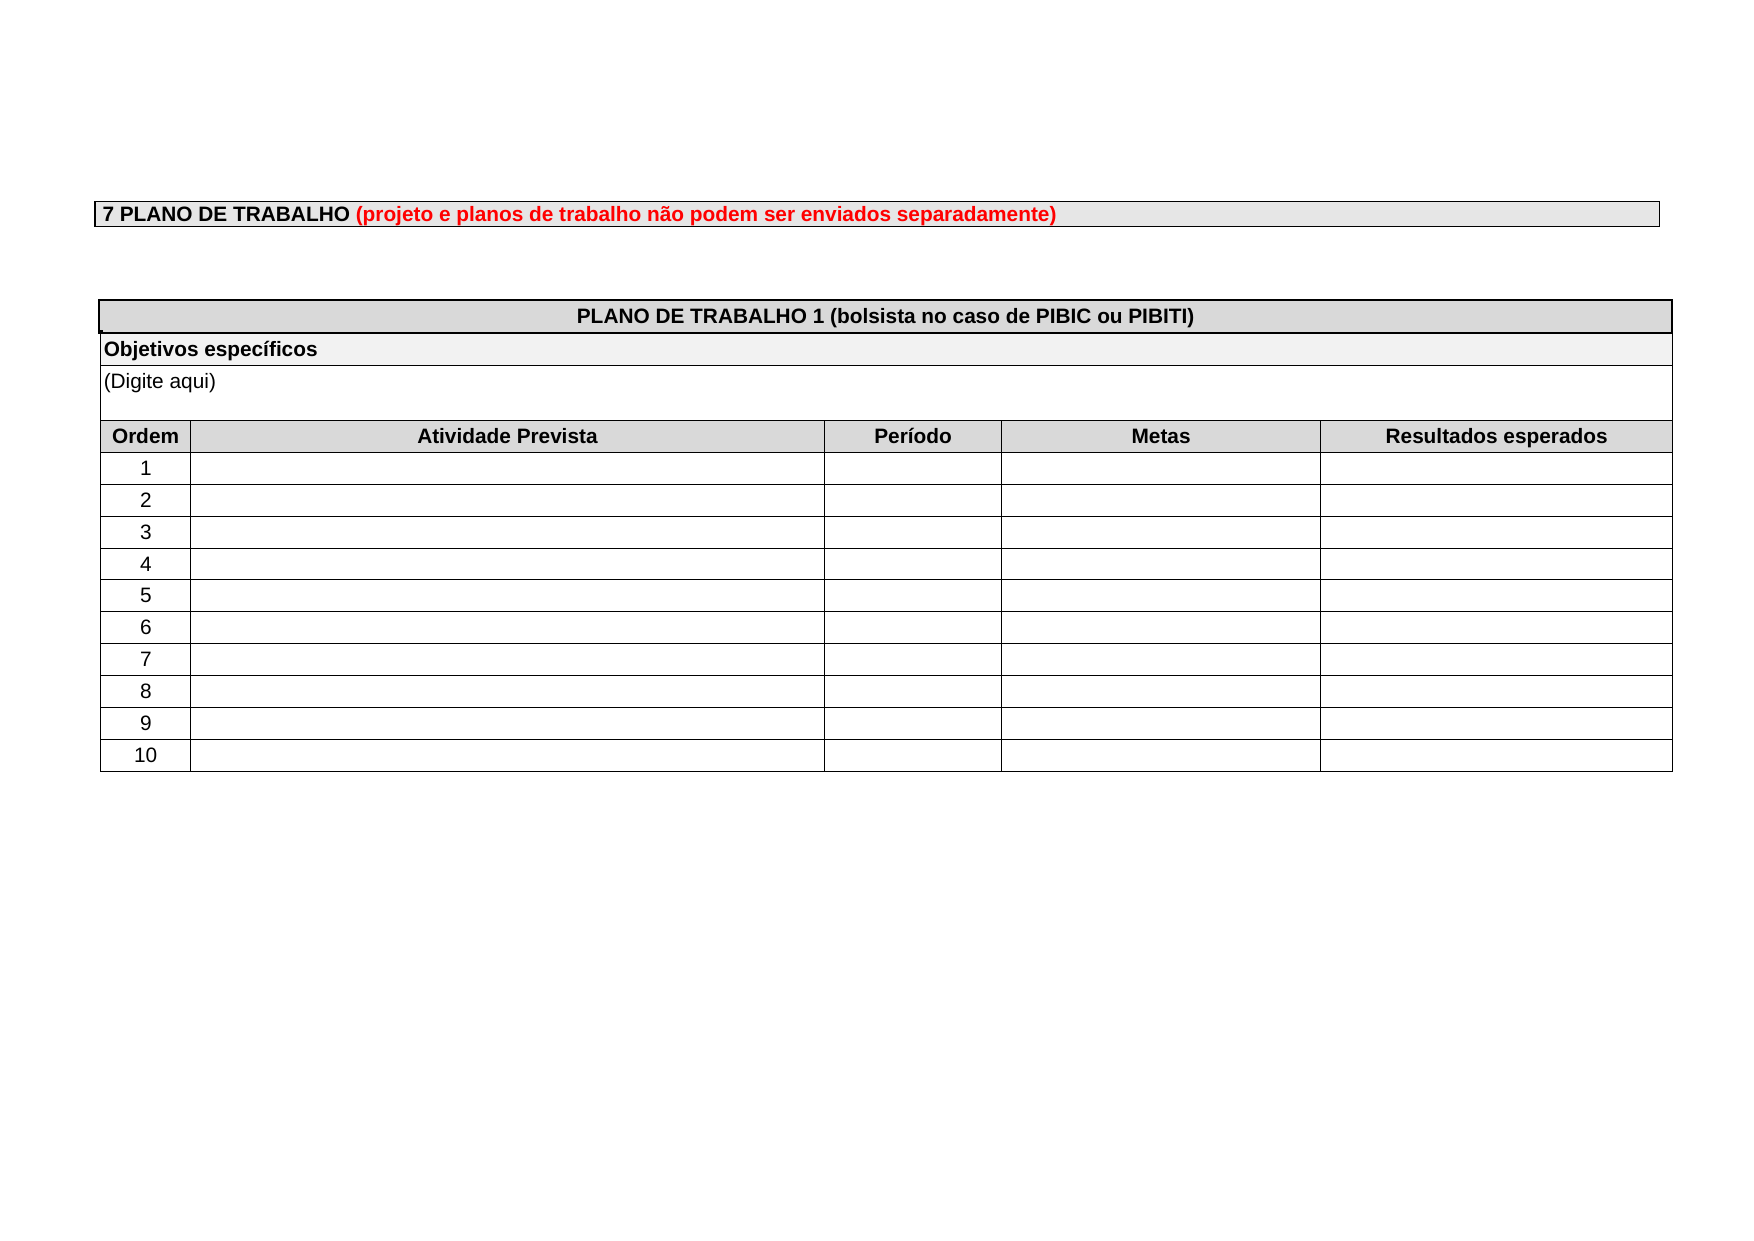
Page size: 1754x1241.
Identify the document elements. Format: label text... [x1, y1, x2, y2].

table_cell [825, 676, 1001, 707]
table_header PLANO DE TRABALHO 1 (bolsista no caso de PIBIC ou PIBITI) [100, 301, 1671, 332]
table_cell [1321, 549, 1672, 579]
table_cell [1002, 612, 1320, 643]
table_cell 2 [101, 485, 190, 516]
table_cell [825, 549, 1001, 579]
table_cell [825, 453, 1001, 484]
table_cell Atividade Prevista [191, 421, 824, 452]
table_cell [1321, 453, 1672, 484]
table_cell [191, 549, 824, 579]
table_cell [1002, 517, 1320, 547]
table_cell [1002, 740, 1320, 771]
table_cell 1 [101, 453, 190, 484]
table_cell [1002, 676, 1320, 707]
table_cell [191, 580, 824, 611]
table_cell 8 [101, 676, 190, 707]
table_cell [825, 580, 1001, 611]
table_cell [191, 517, 824, 547]
table_cell 4 [101, 549, 190, 579]
table_cell [1321, 740, 1672, 771]
table_cell Objetivos específicos [101, 334, 1672, 365]
table_cell [825, 485, 1001, 516]
table_cell [1002, 708, 1320, 739]
table_cell Período [825, 421, 1001, 452]
table_cell 6 [101, 612, 190, 643]
table_cell [1321, 708, 1672, 739]
table_cell (Digite aqui) [101, 366, 1672, 420]
table_cell [191, 612, 824, 643]
table_cell 9 [101, 708, 190, 739]
table_cell [1321, 676, 1672, 707]
table_cell [1002, 580, 1320, 611]
table_cell Resultados esperados [1321, 421, 1672, 452]
table_cell [1002, 644, 1320, 675]
table_cell 7 [101, 644, 190, 675]
table_cell Ordem [101, 421, 190, 452]
table_cell [825, 517, 1001, 547]
table_cell [1321, 485, 1672, 516]
table_cell 10 [101, 740, 190, 771]
table_cell [825, 612, 1001, 643]
table_cell [191, 453, 824, 484]
table_cell [191, 740, 824, 771]
table_cell [1321, 580, 1672, 611]
table_cell [191, 644, 824, 675]
table_cell [825, 708, 1001, 739]
table_cell [1002, 453, 1320, 484]
table_cell [1321, 612, 1672, 643]
table_cell [1002, 549, 1320, 579]
table_cell [1002, 485, 1320, 516]
table_cell [825, 644, 1001, 675]
table_cell [1321, 644, 1672, 675]
table_cell 3 [101, 517, 190, 547]
table_cell Metas [1002, 421, 1320, 452]
table_cell [191, 708, 824, 739]
table_cell [191, 676, 824, 707]
table_header 7 PLANO DE TRABALHO (projeto e planos de trabalho não podem ser enviados separadamente) [96, 202, 1659, 226]
table_cell [825, 740, 1001, 771]
table_cell [1321, 517, 1672, 547]
table_cell 5 [101, 580, 190, 611]
table_cell [191, 485, 824, 516]
